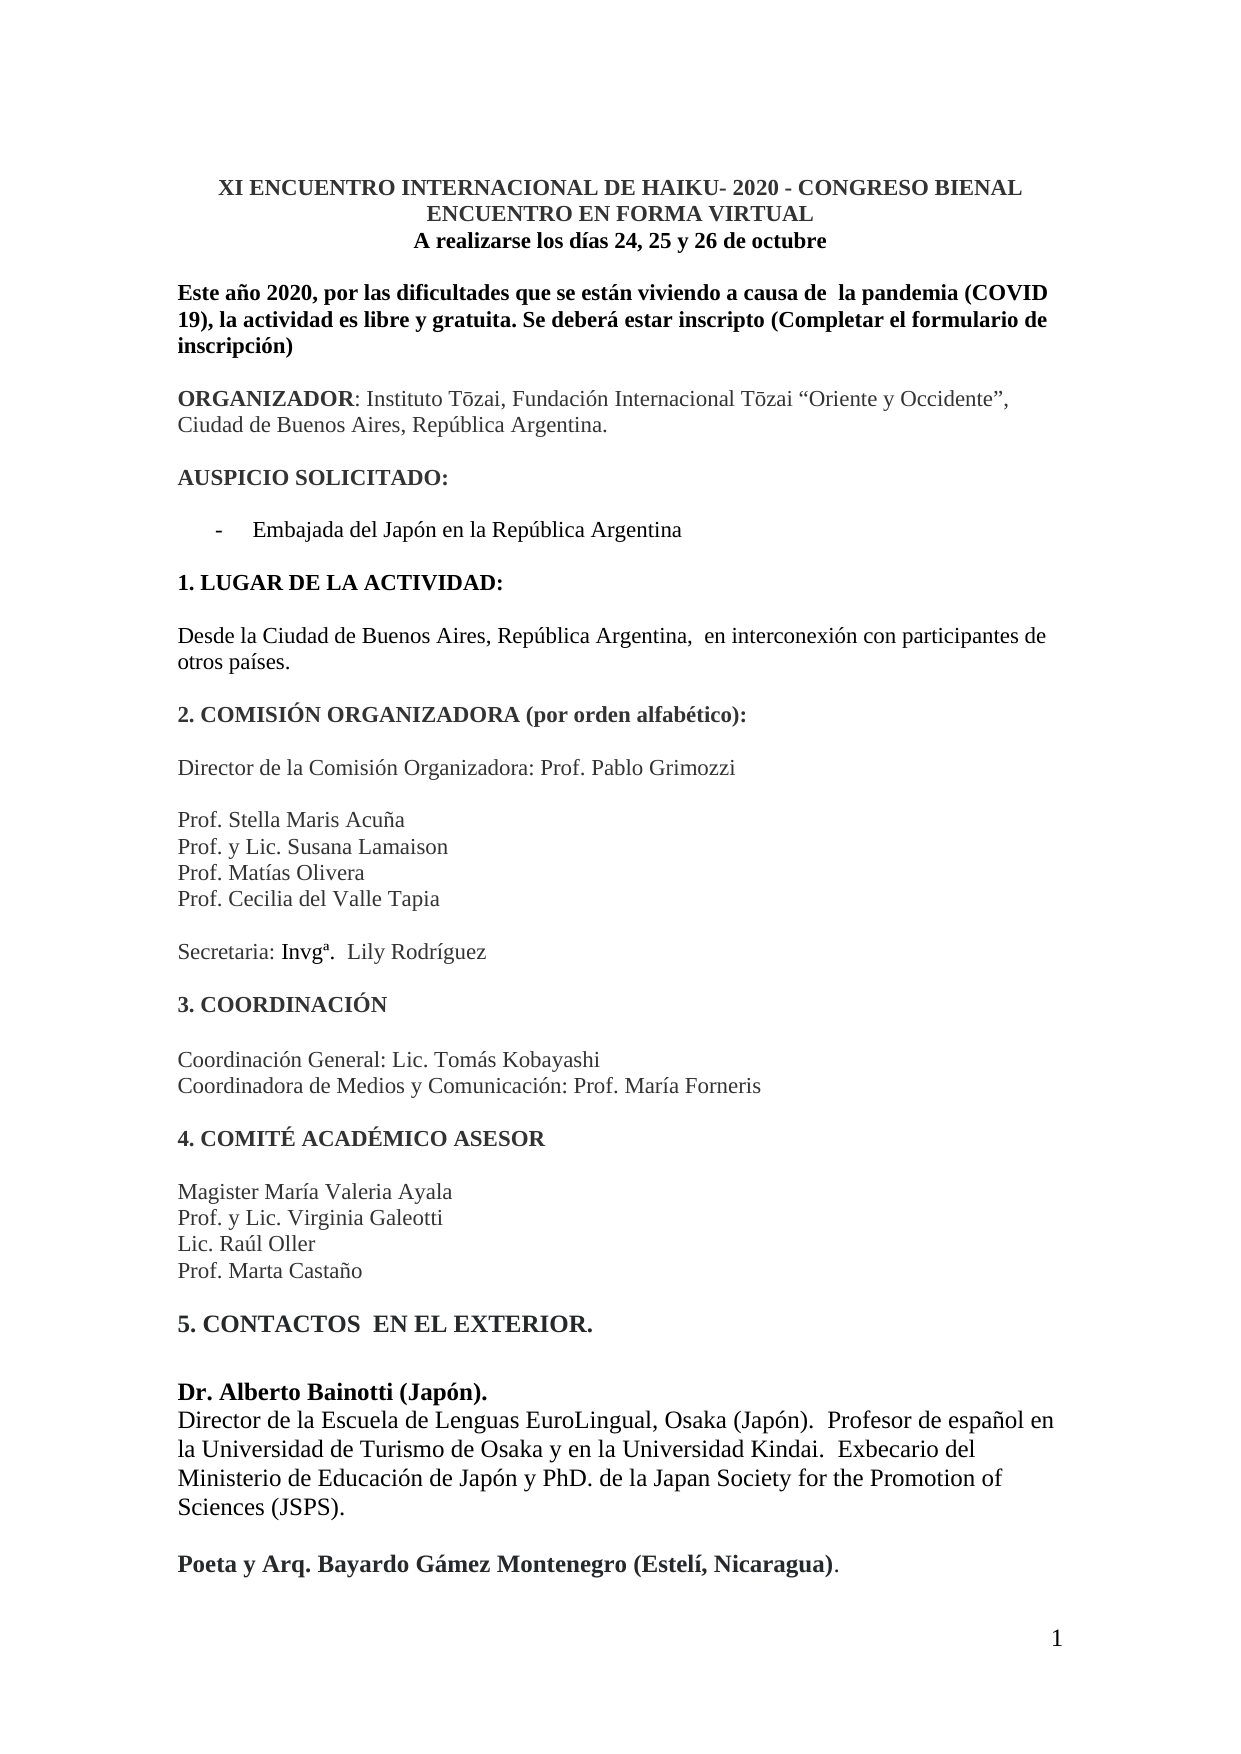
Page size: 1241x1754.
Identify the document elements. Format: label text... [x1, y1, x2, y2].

text 5. CONTACTOS EN EL EXTERIOR. [177, 1309, 1063, 1338]
text ENCUENTRO EN FORMA VIRTUAL [177, 200, 1063, 227]
text Director de la Escuela de Lenguas EuroLingual, Osaka (Japón). Profesor de español en la Universidad de Turismo de Osaka y en la Universidad Kindai. Exbecario del Ministerio de Educación de Japón y PhD. de la Japan Society for the Promotion of Sciences (JSPS). [177, 1405, 1063, 1520]
text otros países. [177, 648, 1063, 675]
text XI ENCUENTRO INTERNACIONAL DE HAIKU- 2020 - CONGRESO BIENAL [177, 174, 1063, 200]
text AUSPICIO SOLICITADO: [177, 464, 1063, 490]
text Desde la Ciudad de Buenos Aires, República Argentina, en interconexión con participantes de [177, 622, 1063, 648]
text Prof. Matías Olivera [177, 859, 1063, 886]
list Embajada del Japón en la República Argentina [215, 517, 1063, 543]
text ORGANIZADOR: Instituto Tōzai, Fundación Internacional Tōzai “Oriente y Occidente”, Ciudad de Buenos Aires, República Argentina. [177, 385, 1063, 437]
text Poeta y Arq. Bayardo Gámez Montenegro (Estelí, Nicaragua). [177, 1549, 1063, 1578]
text Prof. Marta Castaño [177, 1257, 1063, 1283]
text Prof. Maris Acuña [177, 806, 1063, 833]
text Secretaria: Invgª. Lily Rodríguez [177, 938, 1063, 964]
text 1. LUGAR DE LA ACTIVIDAD: [177, 569, 1063, 596]
text Director de la Comisión Organizadora: Prof. Pablo Grimozzi [177, 754, 1063, 780]
text Magister María Valeria Ayala [177, 1178, 1063, 1204]
text 4. COMITÉ ACADÉMICO ASESOR [177, 1125, 1063, 1151]
text inscripción) [177, 332, 1063, 358]
text 2. COMISIÓN ORGANIZADORA (por orden alfabético): [177, 701, 1063, 727]
text Prof. y Lic. Virginia Galeotti [177, 1204, 1063, 1231]
text Coordinación General: Lic. Tomás Kobayashi [177, 1046, 1063, 1072]
text Dr. Alberto Bainotti (Japón). [177, 1377, 1063, 1405]
text A realizarse los días 24, 25 y 26 de octubre [177, 227, 1063, 253]
text 3. COORDINACIÓN [177, 991, 1063, 1017]
text Prof. Cecilia del Valle Tapia [177, 886, 1063, 912]
text Prof. y Lic. Susana Lamaison [177, 833, 1063, 859]
text Coordinadora de Medios y Comunicación: Prof. María Forneris [177, 1072, 1063, 1099]
text 19), la actividad es libre y gratuita. Se deberá estar inscripto (Completar el formulario de [177, 306, 1063, 332]
text Este año 2020, por las dificultades que se están viviendo a causa de la pandemia (COVID [177, 279, 1063, 306]
text Lic. Raúl Oller [177, 1231, 1063, 1257]
